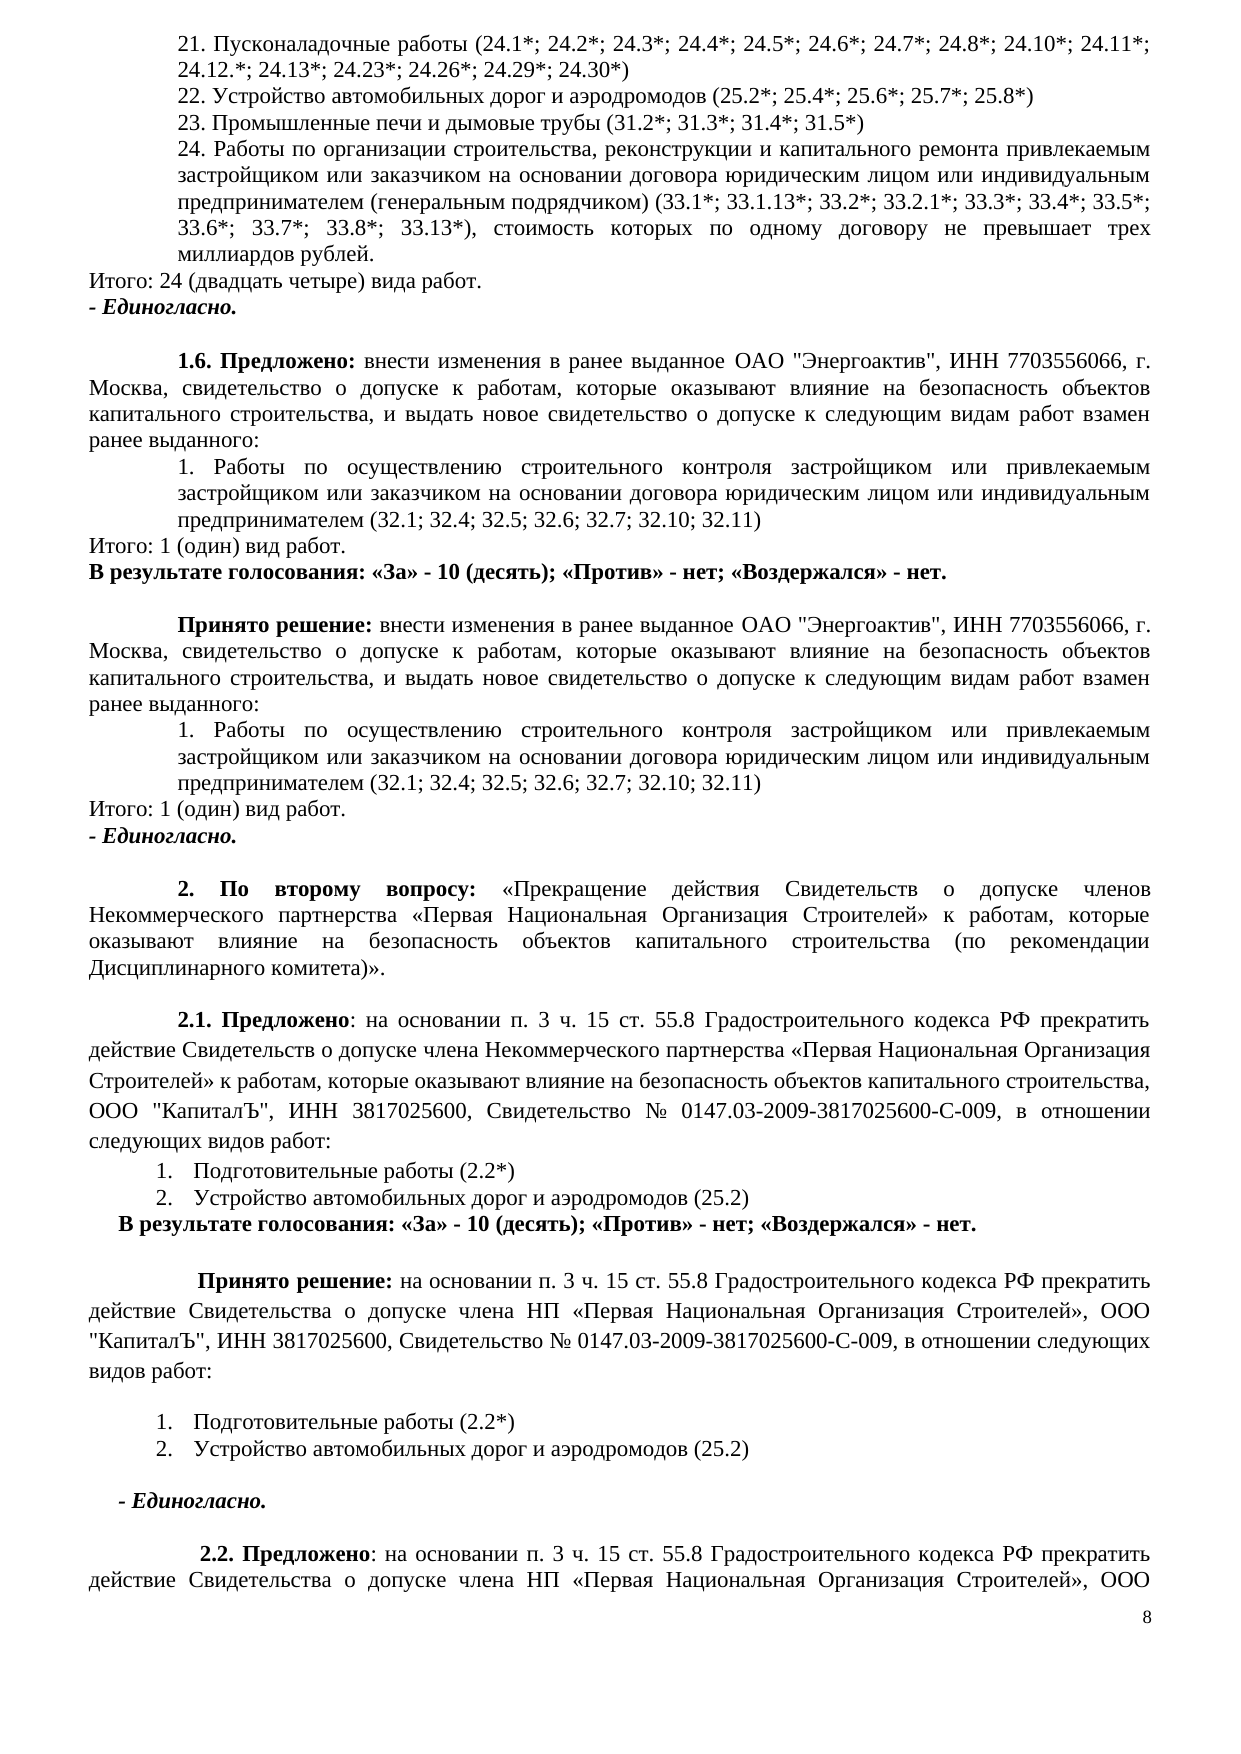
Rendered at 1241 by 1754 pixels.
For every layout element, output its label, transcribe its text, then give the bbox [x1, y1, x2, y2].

text В результате голосования: «За» - 10 (десять); «Против» - нет; «Воздержался» - нет. [118, 1210, 1152, 1236]
text - Единогласно. [88, 293, 1152, 319]
text 23. Промышленные печи и дымовые трубы (31.2*; 31.3*; 31.4*; 31.5*) [177, 109, 1152, 135]
text Итого: 1 (один) вид работ. [88, 532, 1152, 558]
text 1. Работы по осуществлению строительного контроля застройщиком или привлекаемым застройщиком или заказчиком на основании договора юридическим лицом или индивидуальным предпринимателем (32.1; 32.4; 32.5; 32.6; 32.7; 32.10; 32.11) [177, 716, 1152, 796]
text В результате голосования: «За» - 10 (десять); «Против» - нет; «Воздержался» - нет. [88, 558, 1152, 585]
list Подготовительные работы (2.2*) [156, 1157, 1152, 1184]
text 1. Работы по осуществлению строительного контроля застройщиком или привлекаемым застройщиком или заказчиком на основании договора юридическим лицом или индивидуальным предпринимателем (32.1; 32.4; 32.5; 32.6; 32.7; 32.10; 32.11) [177, 453, 1152, 532]
text Принято решение: внести изменения в ранее выданное ОАО "Энергоактив", ИНН 7703556066, г. Москва, свидетельство о допуске к работам, которые оказывают влияние на безопасность объектов капитального строительства, и выдать новое свидетельство о допуске к следующим видам работ взамен ранее выданного: [88, 611, 1152, 716]
text Итого: 1 (один) вид работ. [88, 796, 1152, 822]
text Итого: 24 (двадцать четыре) вида работ. [88, 267, 1152, 293]
text 2. По второму вопросу: «Прекращение действия Свидетельств о допуске членов Некоммерческого партнерства «Первая Национальная Организация Строителей» к работам, которые оказывают влияние на безопасность объектов капитального строительства (по рекомендации Дисциплинарного комитета)». [88, 874, 1152, 980]
text Принято решение: на основании п. 3 ч. 15 ст. 55.8 Градостроительного кодекса РФ прекратить действие Свидетельства о допуске члена НП «Первая Национальная Организация Строителей», ООО "КапиталЪ", ИНН 3817025600, Свидетельство № 0147.03-2009-3817025600-С-009, в отношении следующих видов работ: [88, 1267, 1152, 1384]
text 24. Работы по организации строительства, реконструкции и капитального ремонта привлекаемым застройщиком или заказчиком на основании договора юридическим лицом или индивидуальным предпринимателем (генеральным подрядчиком) (33.1*; 33.1.13*; 33.2*; 33.2.1*; 33.3*; 33.4*; 33.5*; 33.6*; 33.7*; 33.8*; 33.13*), стоимость которых по одному договору не превышает трех миллиардов рублей. [177, 135, 1152, 267]
list Устройство автомобильных дорог и аэродромодов (25.2) [156, 1184, 1152, 1210]
list Устройство автомобильных дорог и аэродромодов (25.2) [156, 1435, 1152, 1461]
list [88, 1540, 1152, 1593]
text - Единогласно. [88, 822, 1152, 848]
text 1.6. Предложено: внести изменения в ранее выданное ОАО "Энергоактив", ИНН 7703556066, г. Москва, свидетельство о допуске к работам, которые оказывают влияние на безопасность объектов капитального строительства, и выдать новое свидетельство о допуске к следующим видам работ взамен ранее выданного: [88, 347, 1152, 453]
text 22. Устройство автомобильных дорог и аэродромодов (25.2*; 25.4*; 25.6*; 25.7*; 25.8*) [177, 82, 1152, 109]
text - Единогласно. [118, 1487, 1152, 1514]
list Подготовительные работы (2.2*) [156, 1408, 1152, 1435]
text 21. Пусконаладочные работы (24.1*; 24.2*; 24.3*; 24.4*; 24.5*; 24.6*; 24.7*; 24.8*; 24.10*; 24.11*; 24.12.*; 24.13*; 24.23*; 24.26*; 24.29*; 24.30*) [177, 29, 1152, 82]
text 2.1. Предложено: на основании п. 3 ч. 15 ст. 55.8 Градостроительного кодекса РФ прекратить действие Свидетельств о допуске члена Некоммерческого партнерства «Первая Национальная Организация Строителей» к работам, которые оказывают влияние на безопасность объектов капитального строительства, ООО "КапиталЪ", ИНН 3817025600, Свидетельство № 0147.03-2009-3817025600-С-009, в отношении следующих видов работ: [88, 1006, 1152, 1153]
